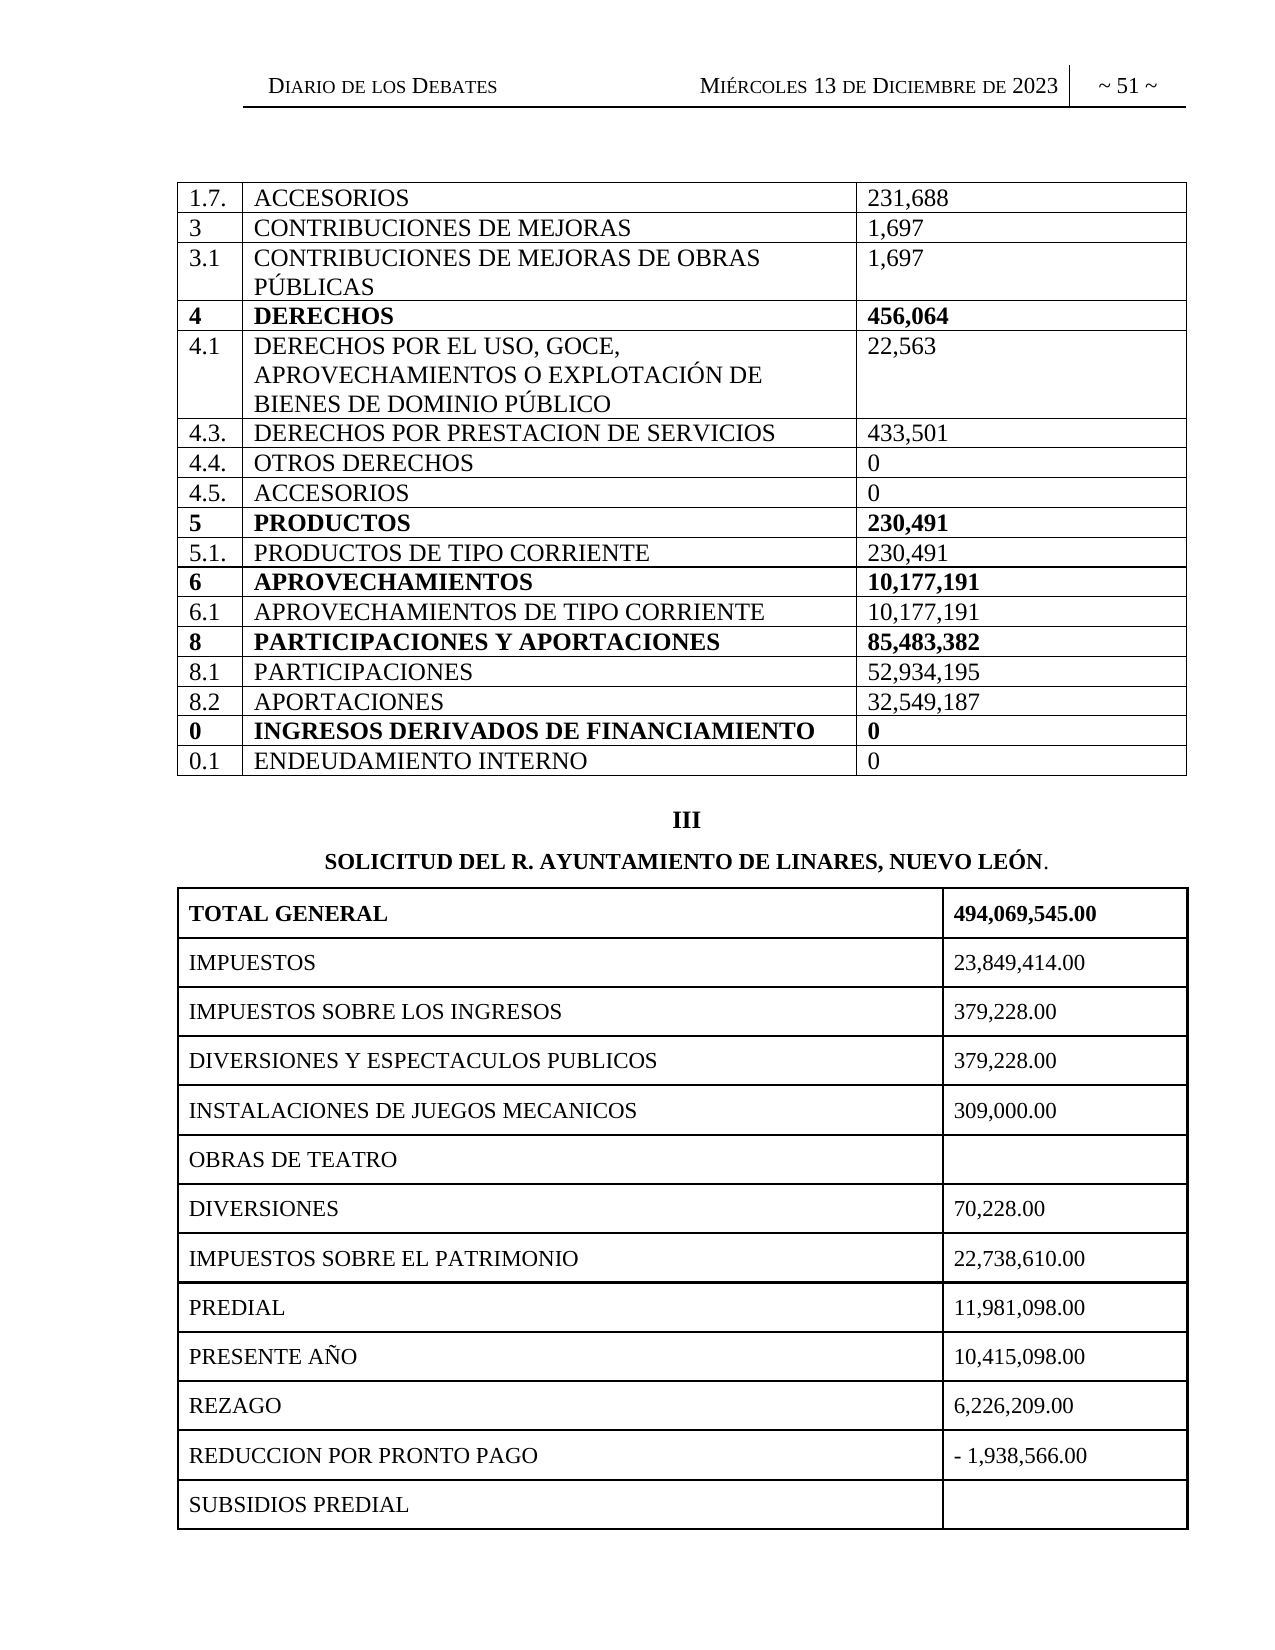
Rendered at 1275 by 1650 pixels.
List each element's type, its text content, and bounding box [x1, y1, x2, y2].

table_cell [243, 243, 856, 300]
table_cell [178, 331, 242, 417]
text III [177, 805, 1196, 833]
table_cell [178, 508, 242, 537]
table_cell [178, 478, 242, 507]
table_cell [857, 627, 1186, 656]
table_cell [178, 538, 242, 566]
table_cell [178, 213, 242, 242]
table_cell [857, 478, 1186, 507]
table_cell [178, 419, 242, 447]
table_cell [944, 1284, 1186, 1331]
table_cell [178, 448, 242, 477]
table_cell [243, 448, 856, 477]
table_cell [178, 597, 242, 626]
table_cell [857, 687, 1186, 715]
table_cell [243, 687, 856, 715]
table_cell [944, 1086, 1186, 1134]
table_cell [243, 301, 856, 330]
text SOLICITUD DEL R. AYUNTAMIENTO DE LINARES, NUEVO LEÓN. [177, 848, 1196, 874]
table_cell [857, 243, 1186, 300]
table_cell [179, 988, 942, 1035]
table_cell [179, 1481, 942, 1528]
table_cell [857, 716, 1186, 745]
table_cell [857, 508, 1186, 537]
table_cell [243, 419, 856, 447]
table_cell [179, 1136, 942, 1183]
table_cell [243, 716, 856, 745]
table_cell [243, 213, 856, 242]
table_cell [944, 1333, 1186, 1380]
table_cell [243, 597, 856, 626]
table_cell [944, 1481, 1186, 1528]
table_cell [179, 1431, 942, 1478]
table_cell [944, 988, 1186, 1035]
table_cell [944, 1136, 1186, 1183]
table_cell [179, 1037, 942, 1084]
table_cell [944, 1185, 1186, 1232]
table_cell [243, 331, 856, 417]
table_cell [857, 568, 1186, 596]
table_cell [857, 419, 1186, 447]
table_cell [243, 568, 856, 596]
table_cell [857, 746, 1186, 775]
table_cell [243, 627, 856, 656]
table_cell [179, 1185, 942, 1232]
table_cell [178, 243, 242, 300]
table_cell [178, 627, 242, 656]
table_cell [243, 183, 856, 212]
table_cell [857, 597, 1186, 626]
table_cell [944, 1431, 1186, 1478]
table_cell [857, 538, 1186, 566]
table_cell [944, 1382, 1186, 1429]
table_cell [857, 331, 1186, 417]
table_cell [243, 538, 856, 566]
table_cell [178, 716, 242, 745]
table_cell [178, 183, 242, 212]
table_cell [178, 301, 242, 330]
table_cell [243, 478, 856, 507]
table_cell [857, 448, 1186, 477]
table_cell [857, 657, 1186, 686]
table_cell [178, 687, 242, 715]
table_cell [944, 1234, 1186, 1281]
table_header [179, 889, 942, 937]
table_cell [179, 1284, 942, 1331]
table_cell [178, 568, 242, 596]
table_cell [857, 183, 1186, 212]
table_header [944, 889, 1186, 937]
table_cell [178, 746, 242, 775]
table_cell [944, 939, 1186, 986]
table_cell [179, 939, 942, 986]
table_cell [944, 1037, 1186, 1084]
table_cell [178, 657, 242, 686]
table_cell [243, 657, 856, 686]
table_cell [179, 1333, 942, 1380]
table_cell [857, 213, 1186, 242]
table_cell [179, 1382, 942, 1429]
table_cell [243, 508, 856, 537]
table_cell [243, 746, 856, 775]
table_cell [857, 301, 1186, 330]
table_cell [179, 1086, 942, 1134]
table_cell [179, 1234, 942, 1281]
